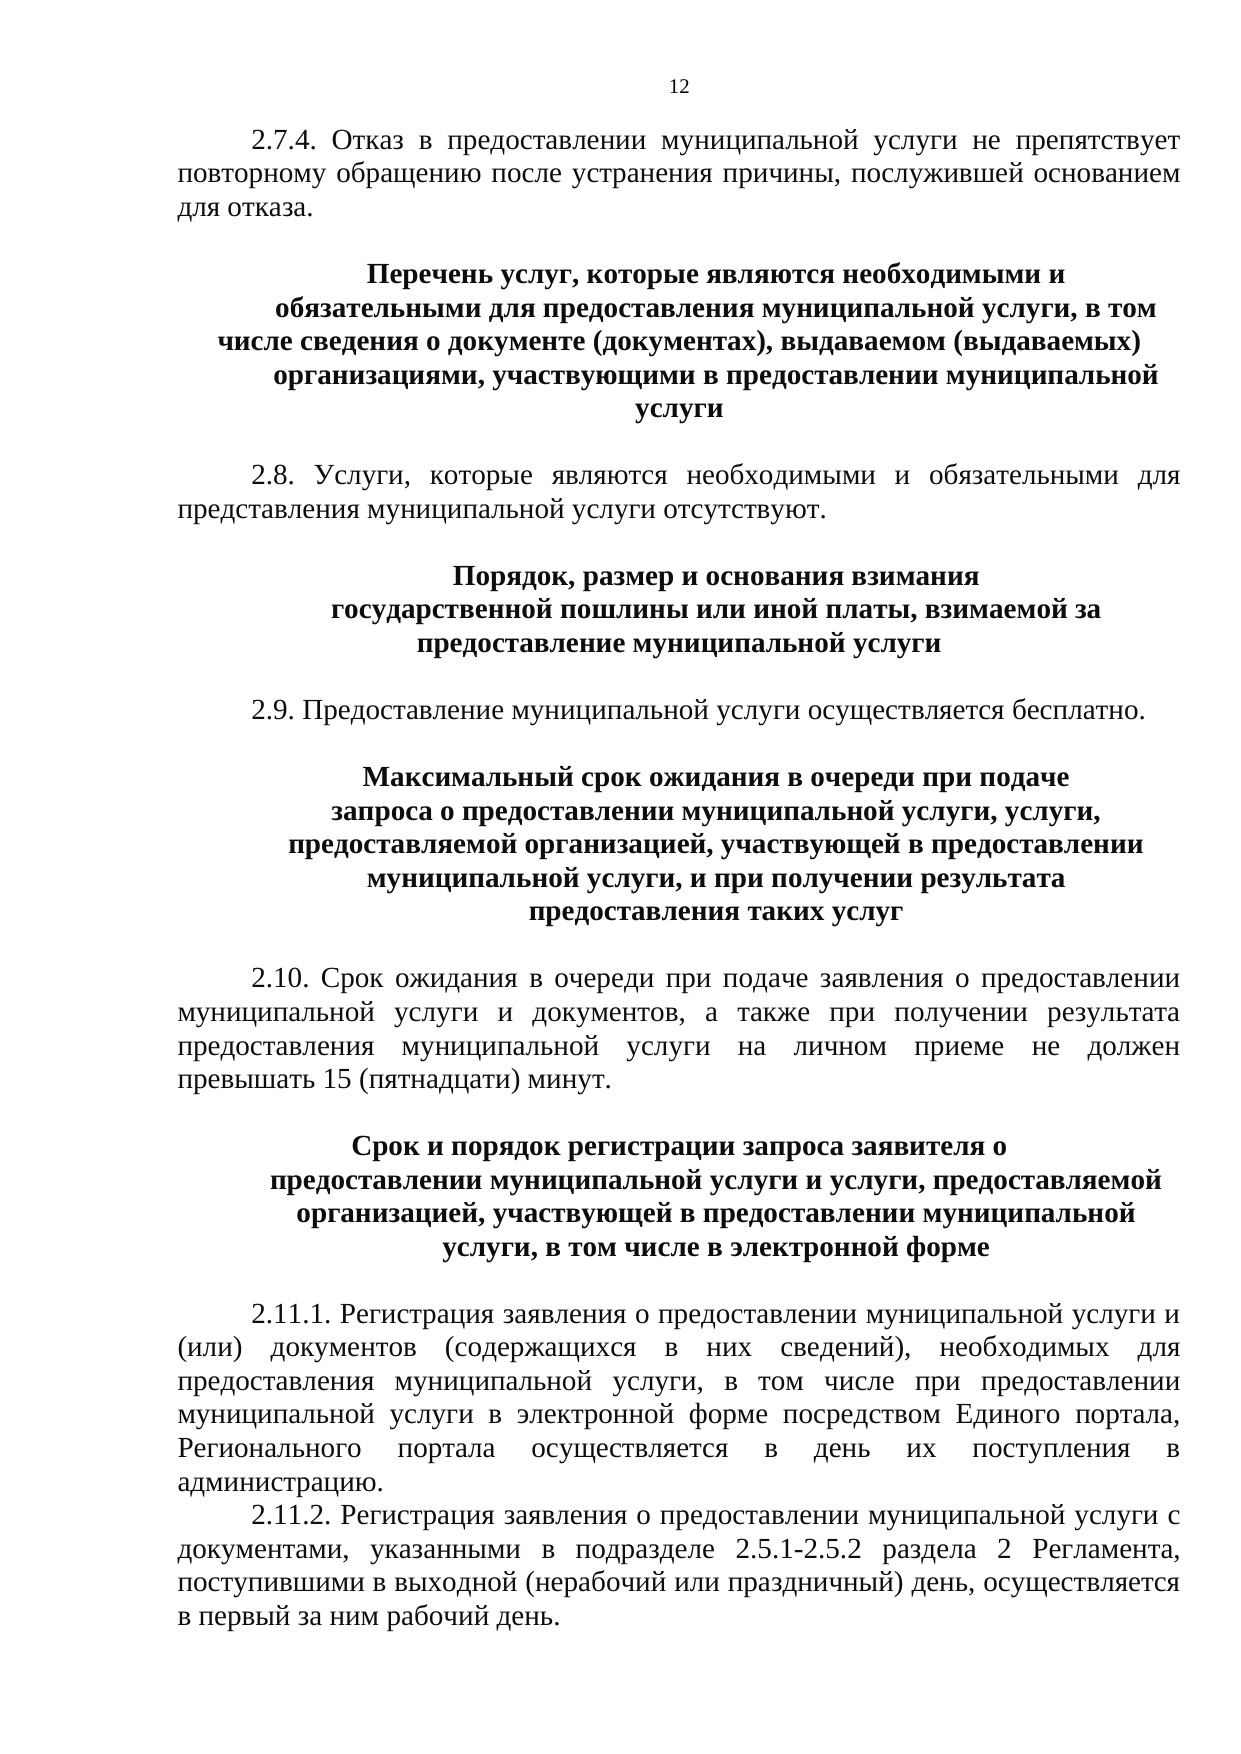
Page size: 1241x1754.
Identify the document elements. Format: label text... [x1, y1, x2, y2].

text Максимальный срок ожидания в очереди при подаче [177, 759, 1181, 793]
text Порядок, размер и основания взимания [177, 558, 1181, 592]
text 2.9. Предоставление муниципальной услуги осуществляется бесплатно. [177, 692, 1181, 726]
text организациями, участвующими в предоставлении муниципальной услуги [177, 357, 1181, 424]
text услуги, в том числе в электронной форме [177, 1229, 1181, 1262]
text предоставляемой организацией, участвующей в предоставлении [177, 826, 1181, 860]
text 2.11.1. Регистрация заявления о предоставлении муниципальной услуги и (или) документов (содержащихся в них сведений), необходимых для предоставления муниципальной услуги, в том числе при предоставлении муниципальной услуги в электронной форме посредством Единого портала, Регионального портала осуществляется в день их поступления в администрацию. [177, 1296, 1181, 1497]
text предоставления таких услуг [177, 893, 1181, 927]
text Перечень услуг, которые являются необходимыми и [177, 256, 1181, 290]
text 2.7.4. Отказ в предоставлении муниципальной услуги не препятствует повторному обращению после устранения причины, послужившей основанием для отказа. [177, 122, 1181, 223]
text 2.10. Срок ожидания в очереди при подаче заявления о предоставлении муниципальной услуги и документов, а также при получении результата предоставления муниципальной услуги на личном приеме не должен превышать 15 (пятнадцати) минут. [177, 961, 1181, 1095]
text предоставлении муниципальной услуги и услуги, предоставляемой [177, 1162, 1181, 1195]
text Срок и порядок регистрации запроса заявителя о [177, 1128, 1181, 1162]
text 2.11.2. Регистрация заявления о предоставлении муниципальной услуги с документами, указанными в подразделе 2.5.1-2.5.2 раздела 2 Регламента, поступившими в выходной (нерабочий или праздничный) день, осуществляется в первый за ним рабочий день. [177, 1497, 1181, 1631]
text государственной пошлины или иной платы, взимаемой за предоставление муниципальной услуги [177, 592, 1181, 659]
text запроса о предоставлении муниципальной услуги, услуги, [177, 793, 1181, 826]
text 2.8. Услуги, которые являются необходимыми и обязательными для представления муниципальной услуги отсутствуют. [177, 457, 1181, 524]
text муниципальной услуги, и при получении результата [177, 860, 1181, 893]
text обязательными для предоставления муниципальной услуги, в том числе сведения о документе (документах), выдаваемом (выдаваемых) [177, 290, 1181, 357]
text организацией, участвующей в предоставлении муниципальной [177, 1195, 1181, 1229]
